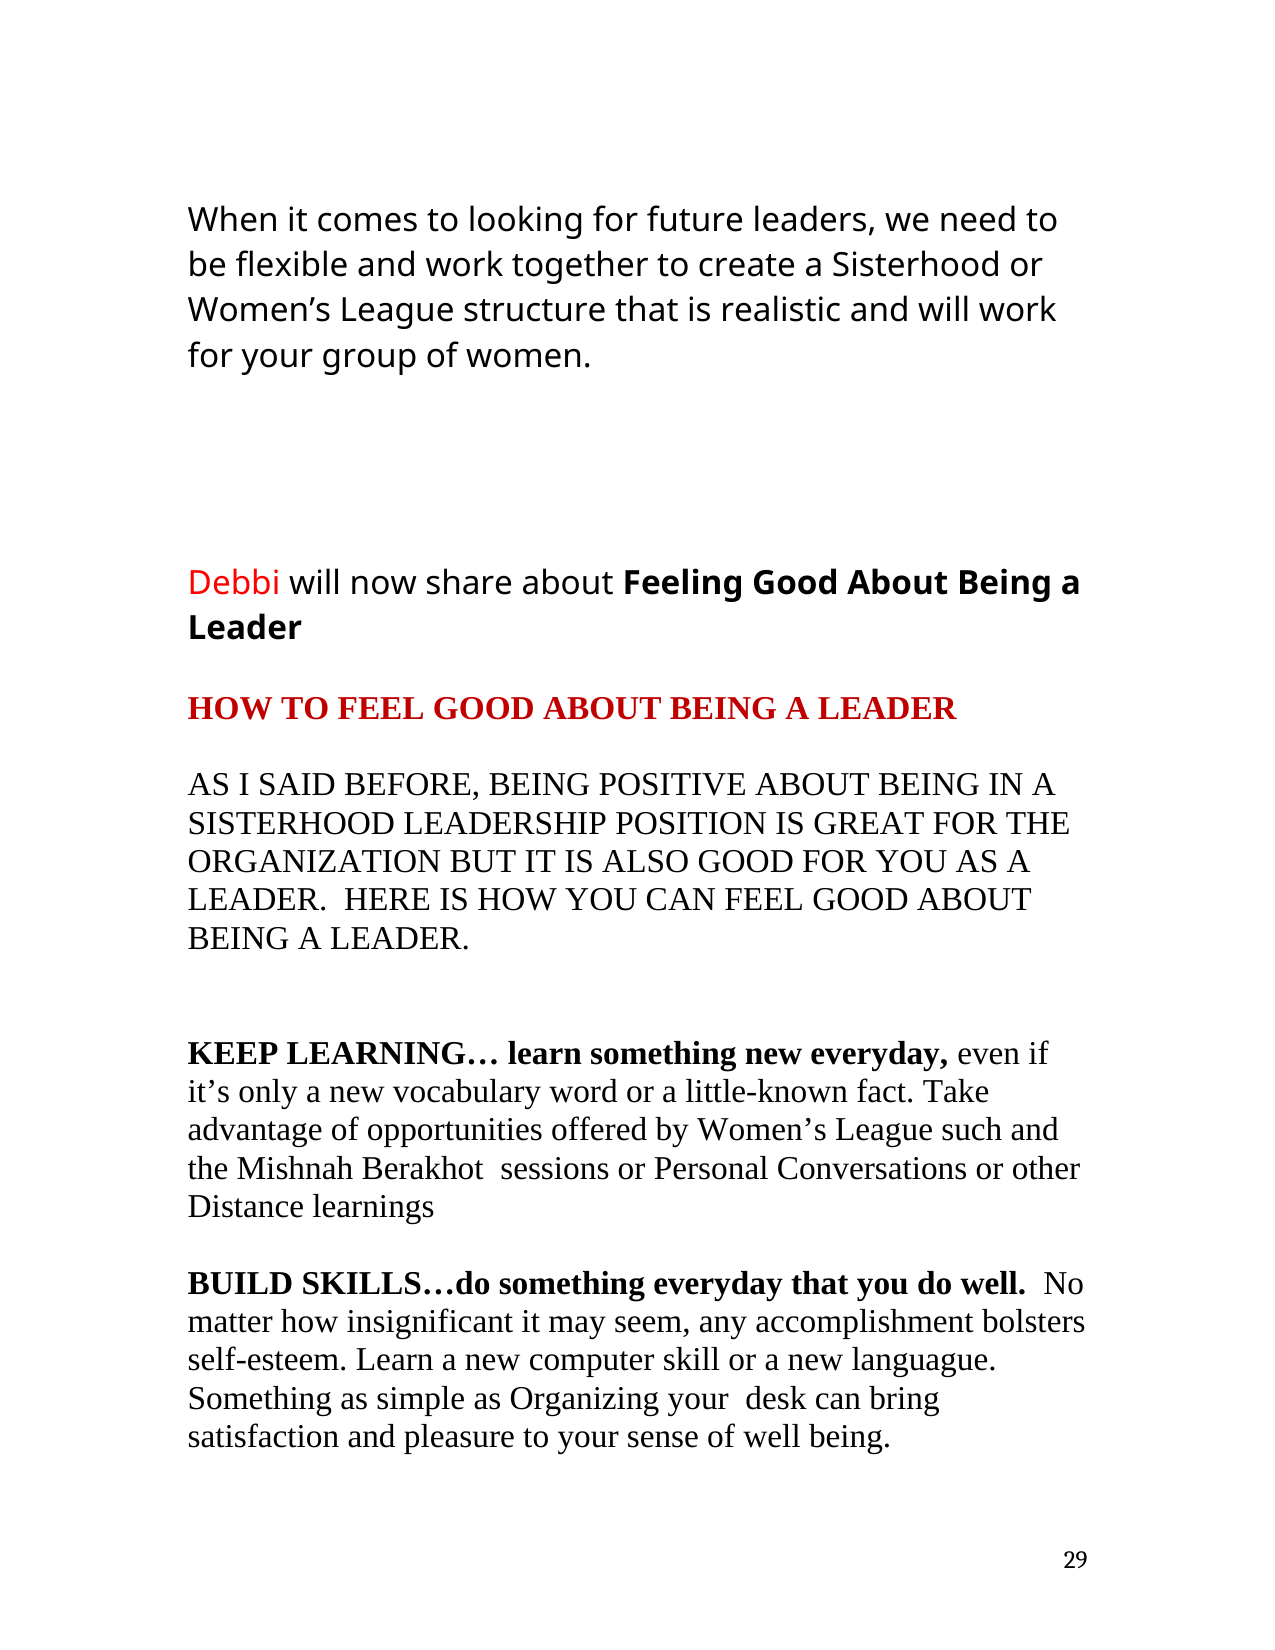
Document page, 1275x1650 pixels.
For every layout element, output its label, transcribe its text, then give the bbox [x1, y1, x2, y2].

text When it comes to looking for future leaders, we need to be flexible and work together to create a Sisterhood or Women’s League structure that is realistic and will work for your group of women. [187, 195, 1087, 377]
text Debbi will now share about Feeling Good About Being a Leader [187, 559, 1087, 649]
text HOW TO FEEL GOOD ABOUT BEING A LEADER [187, 688, 1087, 726]
text BUILD SKILLS…do something everyday that you do well. No matter how insignificant it may seem, any accomplishment bolsters self-esteem. Learn a new computer skill or a new languague. [187, 1263, 1087, 1378]
text AS I SAID BEFORE, BEING POSITIVE ABOUT BEING IN A SISTERHOOD LEADERSHIP POSITION IS GREAT FOR THE ORGANIZATION BUT IT IS ALSO GOOD FOR YOU AS A LEADER. HERE IS HOW YOU CAN FEEL GOOD ABOUT BEING A LEADER. [187, 764, 1087, 956]
text KEEP LEARNING… learn something new everyday, even if it’s only a new vocabulary word or a little-known fact. Take advantage of opportunities offered by Women’s League such and the Mishnah Berakhot sessions or Personal Conversations or other Distance learnings [187, 1033, 1087, 1224]
text Something as simple as Organizing your desk can bring satisfaction and pleasure to your sense of well being. [187, 1378, 1087, 1454]
